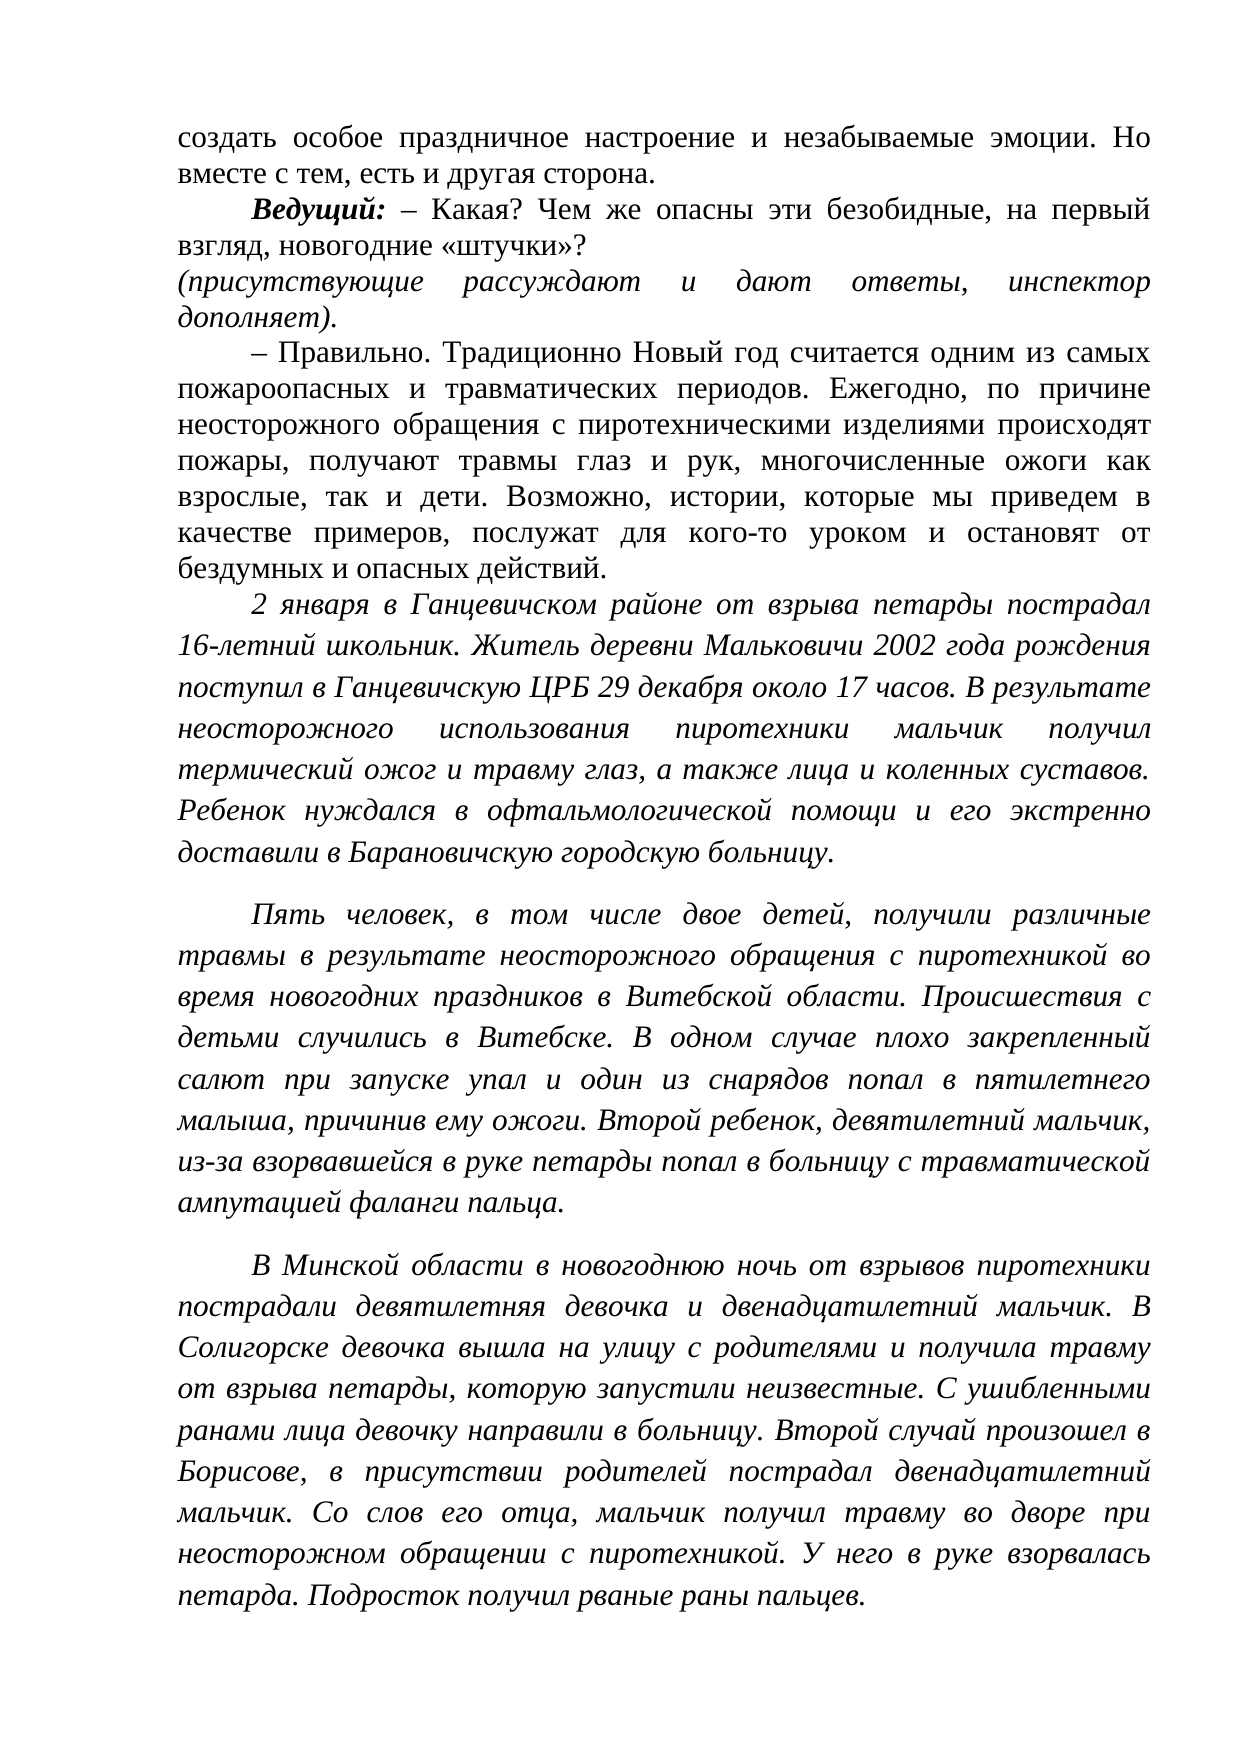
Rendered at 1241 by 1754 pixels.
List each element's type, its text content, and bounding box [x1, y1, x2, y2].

text Пять человек, в том числе двое детей, получили различные травмы в результате неосторожного обращения с пиротехникой во время новогодних праздников в Витебской области. Происшествия с детьми случились в Витебске. В одном случае плохо закрепленный салют при запуске упал и один из снарядов попал в пятилетнего малыша, причинив ему ожоги. Второй ребенок, девятилетний мальчик, из-за взорвавшейся в руке петарды попал в больницу с травматической ампутацией фаланги пальца. [177, 895, 1152, 1219]
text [177, 118, 1152, 190]
text Ведущий: – Какая? Чем же опасны эти безобидные, на первый взгляд, новогодние «штучки»? [177, 190, 1152, 262]
text (присутствующие рассуждают и дают ответы, инспектор дополняет). [177, 262, 1152, 334]
text В Минской области в новогоднюю ночь от взрывов пиротехники пострадали девятилетняя девочка и двенадцатилетний мальчик. В Солигорске девочка вышла на улицу с родителями и получила травму от взрыва петарды, которую запустили неизвестные. С ушибленными ранами лица девочку направили в больницу. Второй случай произошел в Борисове, в присутствии родителей пострадал двенадцатилетний мальчик. Со слов его отца, мальчик получил травму во дворе при неосторожном обращении с пиротехникой. У него в руке взорвалась петарда. Подросток получил рваные раны пальцев. [177, 1246, 1152, 1612]
text 2 января в Ганцевичском районе от взрыва петарды пострадал 16-летний школьник. Житель деревни Мальковичи 2002 года рождения поступил в Ганцевичскую ЦРБ 29 декабря около 17 часов. В результате неосторожного использования пиротехники мальчик получил термический ожог и травму глаз, а также лица и коленных суставов. Ребенок нуждался в офтальмологической помощи и его экстренно доставили в Барановичскую городскую больницу. [177, 585, 1152, 869]
text – Правильно. Традиционно Новый год считается одним из самых пожароопасных и травматических периодов. Ежегодно, по причине неосторожного обращения с пиротехническими изделиями происходят пожары, получают травмы глаз и рук, многочисленные ожоги как взрослые, так и дети. Возможно, истории, которые мы приведем в качестве примеров, послужат для кого-то уроком и остановят от бездумных и опасных действий. [177, 334, 1152, 585]
